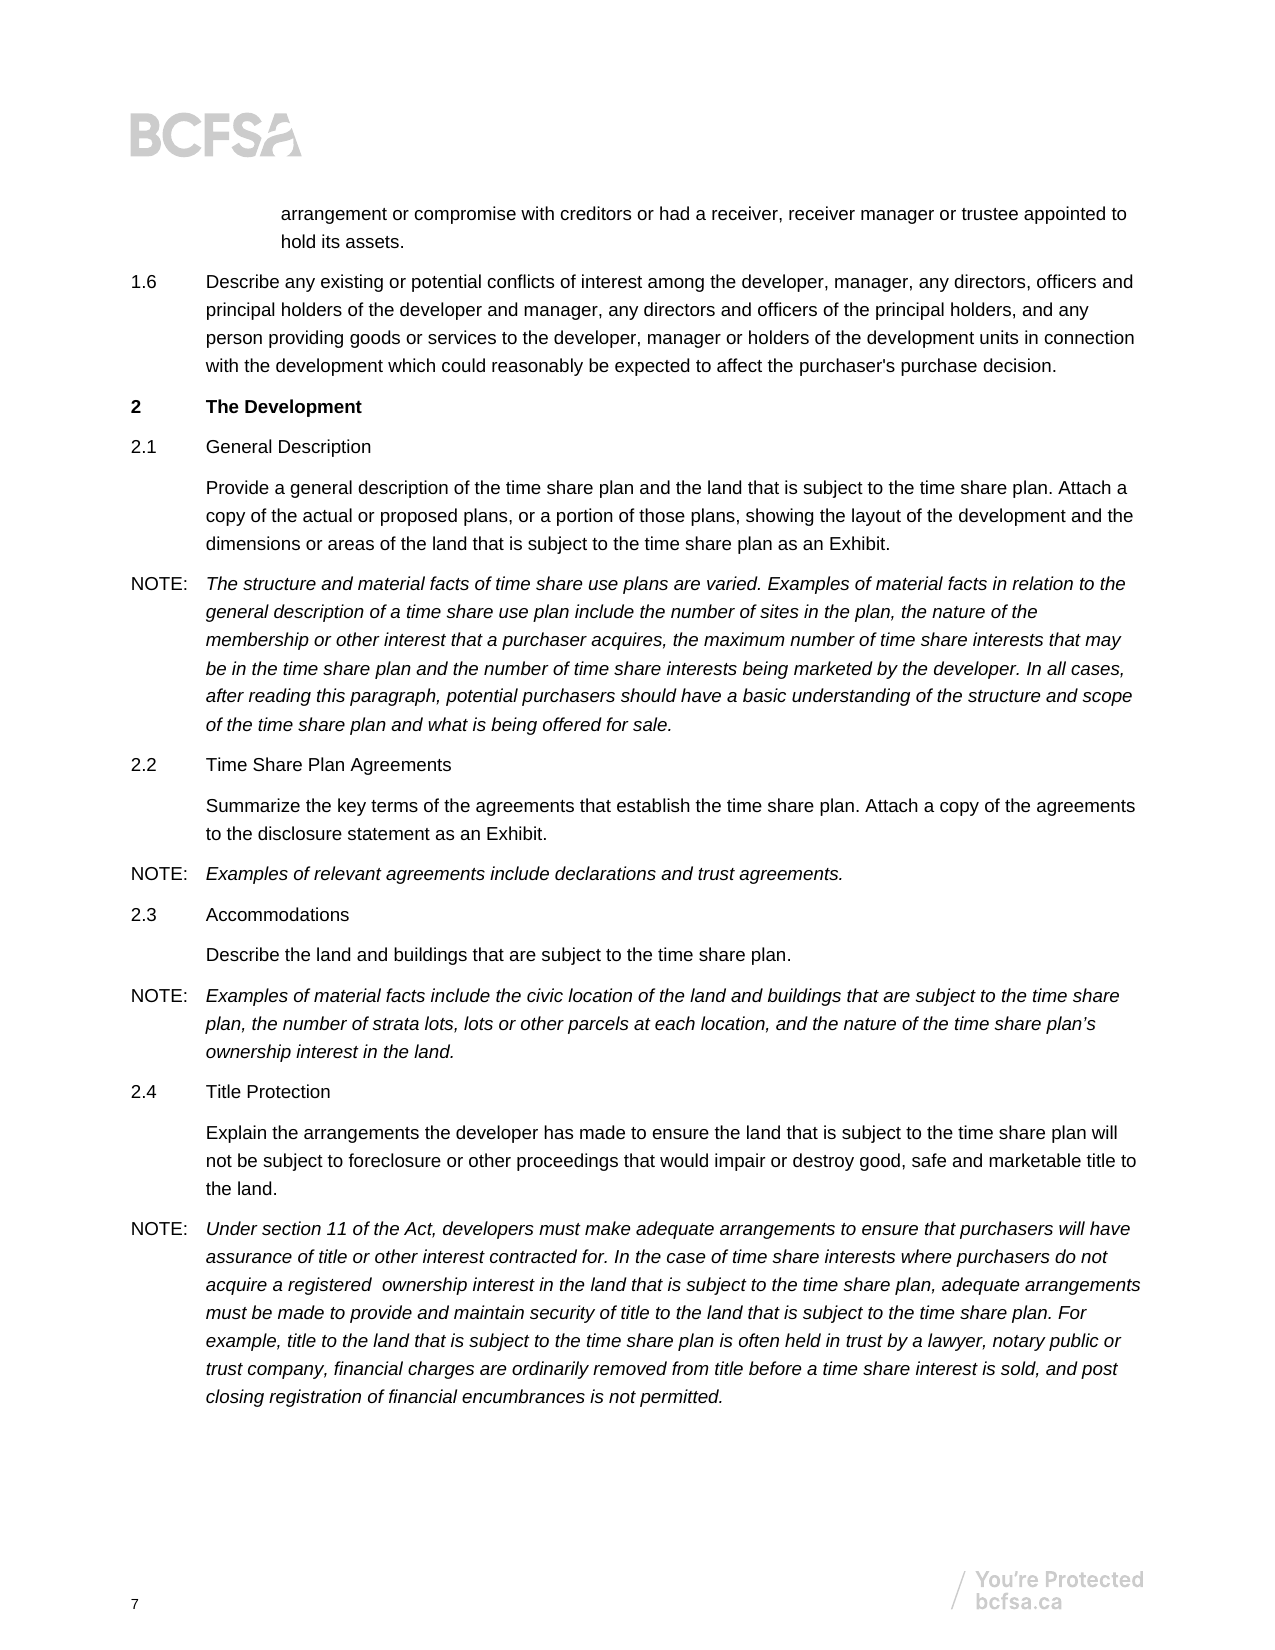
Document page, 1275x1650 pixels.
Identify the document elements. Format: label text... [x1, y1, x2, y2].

list Under section 11 of the Act, developers must make adequate arrangements to ensure that purchasers will have assurance of title or other interest contracted for. In the case of time share interests where purchasers do not acquire a registered ownership interest in the land that is subject to the time share plan, adequate arrangements must be made to provide and maintain security of title to the land that is subject to the time share plan. For example, title to the land that is subject to the time share plan is often held in trust by a lawyer, notary public or trust company, financial charges are ordinarily removed from title before a time share interest is sold, and post closing registration of financial encumbrances is not permitted. [131, 1218, 1144, 1408]
text Summarize the key terms of the agreements that establish the time share plan. Attach a copy of the agreements to the disclosure statement as an Exhibit. [206, 794, 1144, 844]
text Provide a general description of the time share plan and the land that is subject to the time share plan. Attach a copy of the actual or proposed plans, or a portion of those plans, showing the layout of the development and the dimensions or areas of the land that is subject to the time share plan as an Exhibit. [206, 477, 1144, 554]
list Time Share Plan Agreements [131, 754, 1144, 775]
list The Development [131, 396, 1144, 417]
text Explain the arrangements the developer has made to ensure the land that is subject to the time share plan will not be subject to foreclosure or other proceedings that would impair or destroy good, safe and marketable title to the land. [206, 1122, 1144, 1199]
list Examples of material facts include the civic location of the land and buildings that are subject to the time share plan, the number of strata lots, lots or other parcels at each location, and the nature of the time share plan’s ownership interest in the land. [131, 984, 1144, 1062]
list The structure and material facts of time share use plans are varied. Examples of material facts in relation to the general description of a time share use plan include the number of sites in the plan, the nature of the membership or other interest that a purchaser acquires, the maximum number of time share interests that may be in the time share plan and the number of time share interests being marketed by the developer. In all cases, after reading this paragraph, potential purchasers should have a basic understanding of the structure and scope of the time share plan and what is being offered for sale. [131, 573, 1144, 735]
text Describe the land and buildings that are subject to the time share plan. [206, 944, 1144, 966]
list Describe any existing or potential conflicts of interest among the developer, manager, any directors, officers and principal holders of the developer and manager, any directors and officers of the principal holders, and any person providing goods or services to the developer, manager or holders of the development units in connection with the development which could reasonably be expected to affect the purchaser's purchase decision. [131, 271, 1144, 377]
list Title Protection [131, 1081, 1144, 1103]
list Examples of relevant agreements include declarations and trust agreements. [131, 863, 1144, 884]
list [243, 202, 1144, 252]
list Accommodations [131, 903, 1144, 925]
list General Description [131, 436, 1144, 458]
